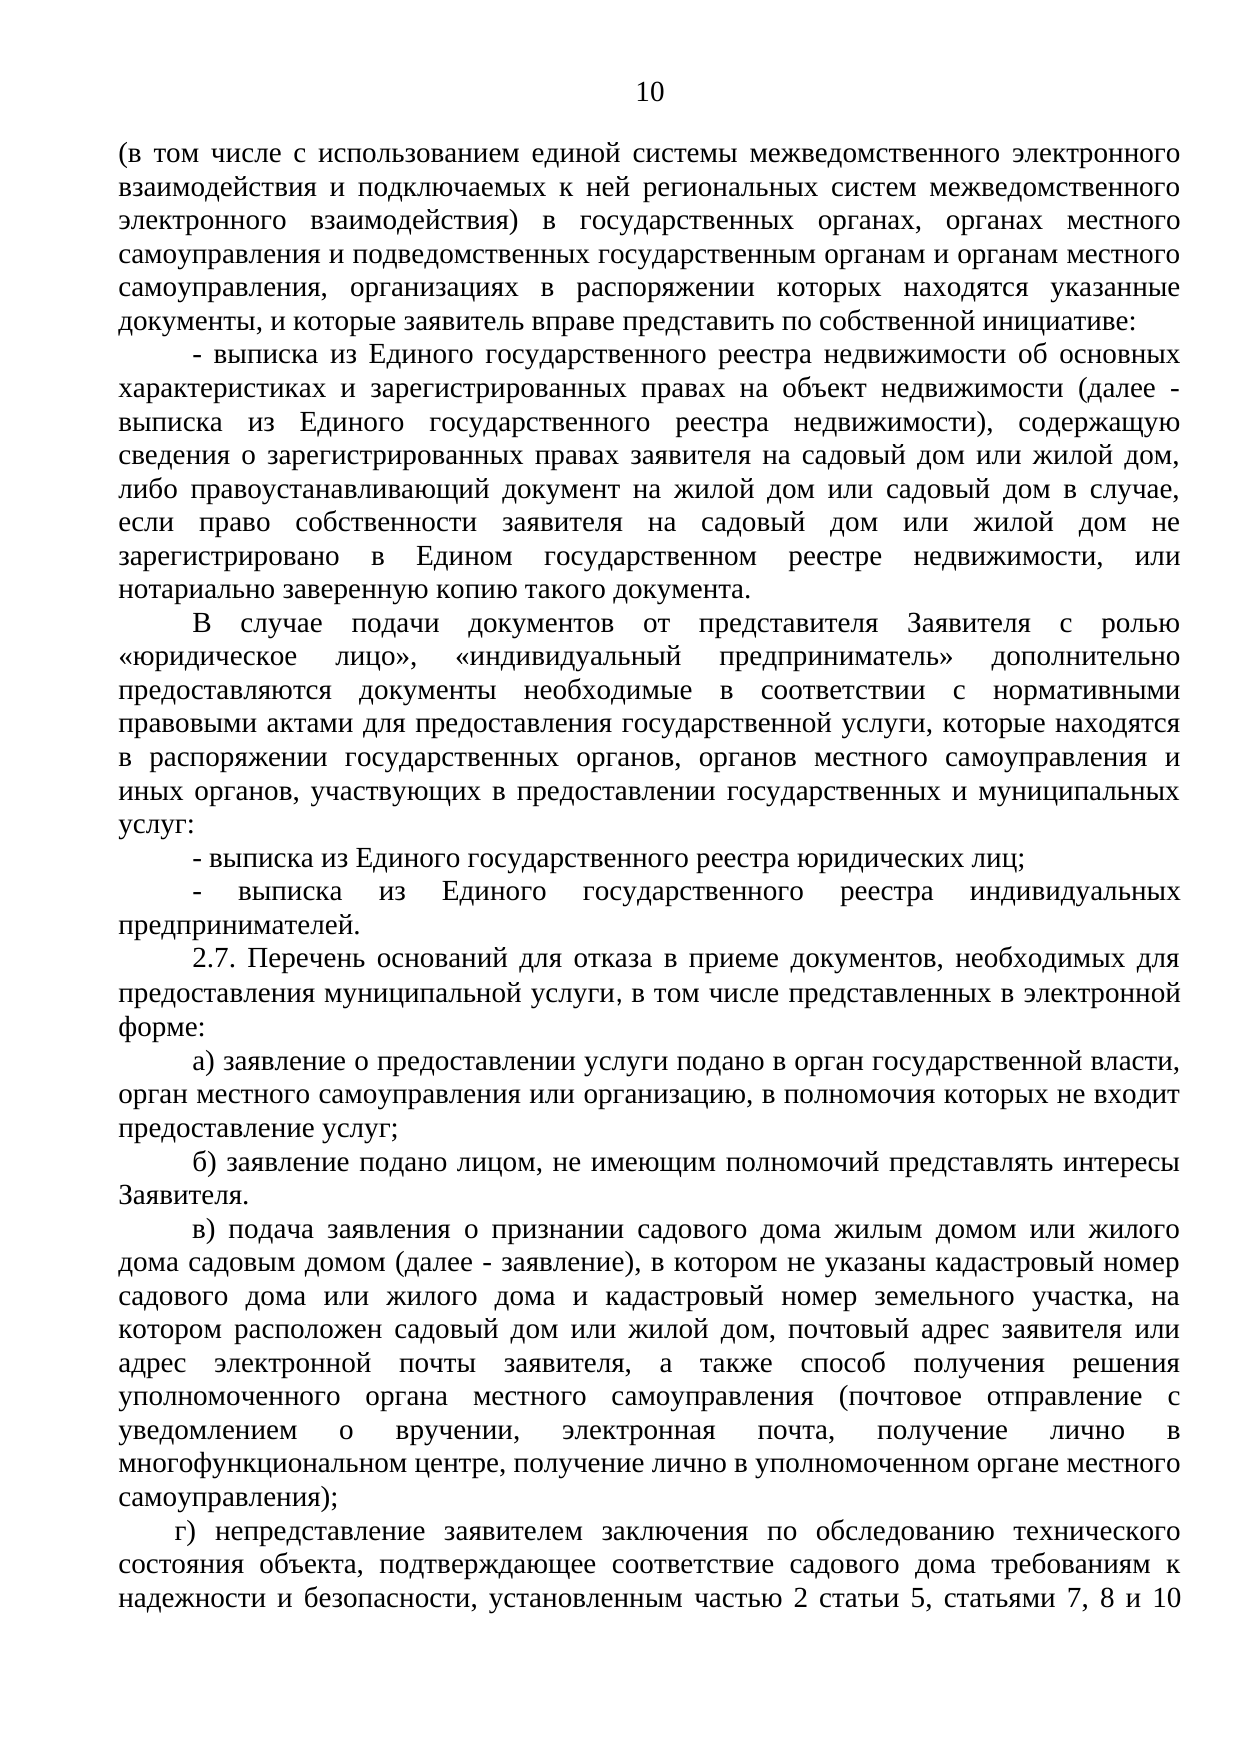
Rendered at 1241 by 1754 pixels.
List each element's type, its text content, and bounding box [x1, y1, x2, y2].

text - выписка из Единого государственного реестра недвижимости об основных характеристиках и зарегистрированных правах на объект недвижимости (далее - выписка из Единого государственного реестра недвижимости), содержащую сведения о зарегистрированных правах заявителя на садовый дом или жилой дом, либо правоустанавливающий документ на жилой дом или садовый дом в случае, если право собственности заявителя на садовый дом или жилой дом не зарегистрировано в Едином государственном реестре недвижимости, или нотариально заверенную копию такого документа. [118, 337, 1181, 605]
text а) заявление о предоставлении услуги подано в орган государственной власти, орган местного самоуправления или организацию, в полномочия которых не входит предоставление услуг; [118, 1043, 1181, 1144]
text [118, 135, 1181, 337]
text б) заявление подано лицом, не имеющим полномочий представлять интересы Заявителя. [118, 1144, 1181, 1211]
text в) подача заявления о признании садового дома жилым домом или жилого дома садовым домом (далее - заявление), в котором не указаны кадастровый номер садового дома или жилого дома и кадастровый номер земельного участка, на котором расположен садовый дом или жилой дом, почтовый адрес заявителя или адрес электронной почты заявителя, а также способ получения решения уполномоченного органа местного самоуправления (почтовое отправление с уведомлением о вручении, электронная почта, получение лично в многофункциональном центре, получение лично в уполномоченном органе местного самоуправления); [118, 1211, 1181, 1513]
text 2.7. Перечень оснований для отказа в приеме документов, необходимых для предоставления муниципальной услуги, в том числе представленных в электронной форме: [118, 940, 1181, 1043]
text В случае подачи документов от представителя Заявителя с ролью «юридическое лицо», «индивидуальный предприниматель» дополнительно предоставляются документы необходимые в соответствии с нормативными правовыми актами для предоставления государственной услуги, которые находятся в распоряжении государственных органов, органов местного самоуправления и иных органов, участвующих в предоставлении государственных и муниципальных услуг: [118, 605, 1181, 840]
text - выписка из Единого государственного реестра юридических лиц; [118, 840, 1181, 873]
text - выписка из Единого государственного реестра индивидуальных предпринимателей. [118, 873, 1181, 940]
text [118, 1513, 1181, 1613]
